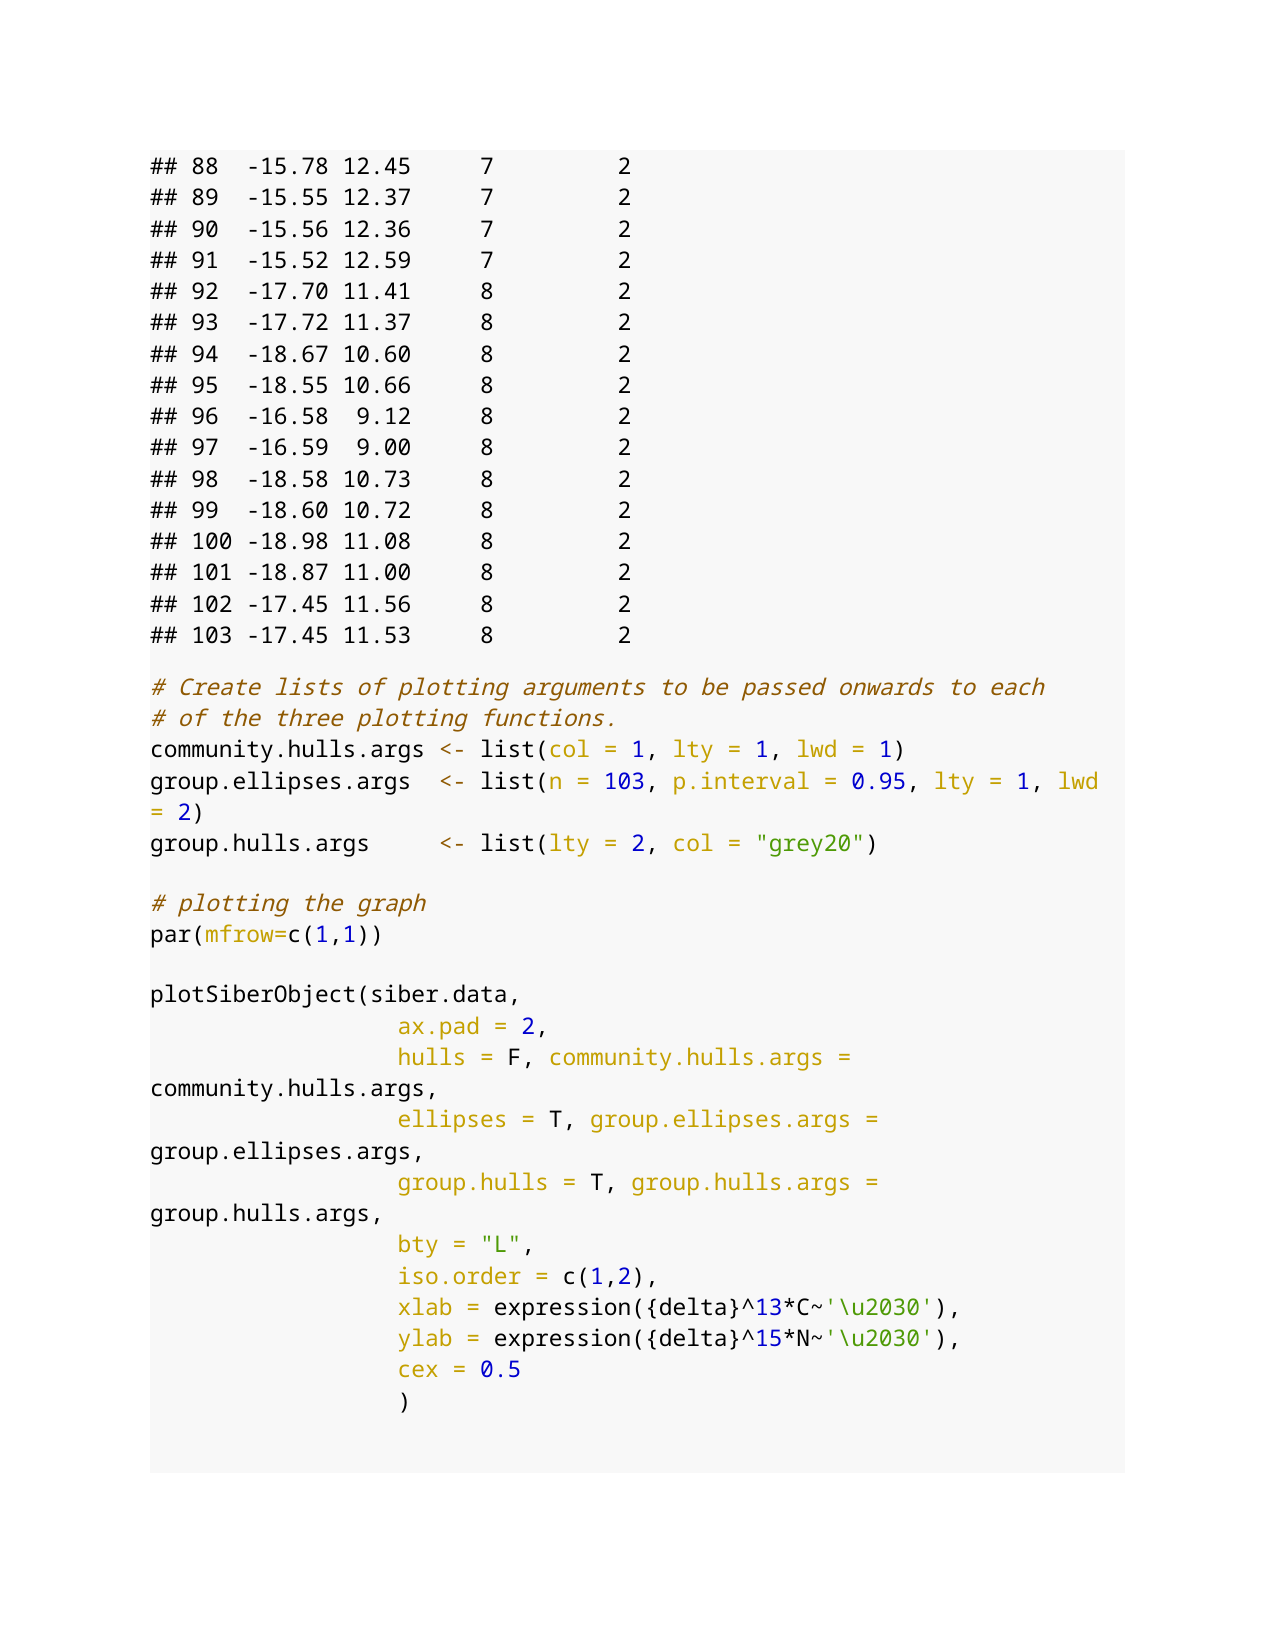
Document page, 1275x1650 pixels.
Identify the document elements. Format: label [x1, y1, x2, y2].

text [150, 671, 1125, 1473]
text [150, 150, 1125, 650]
